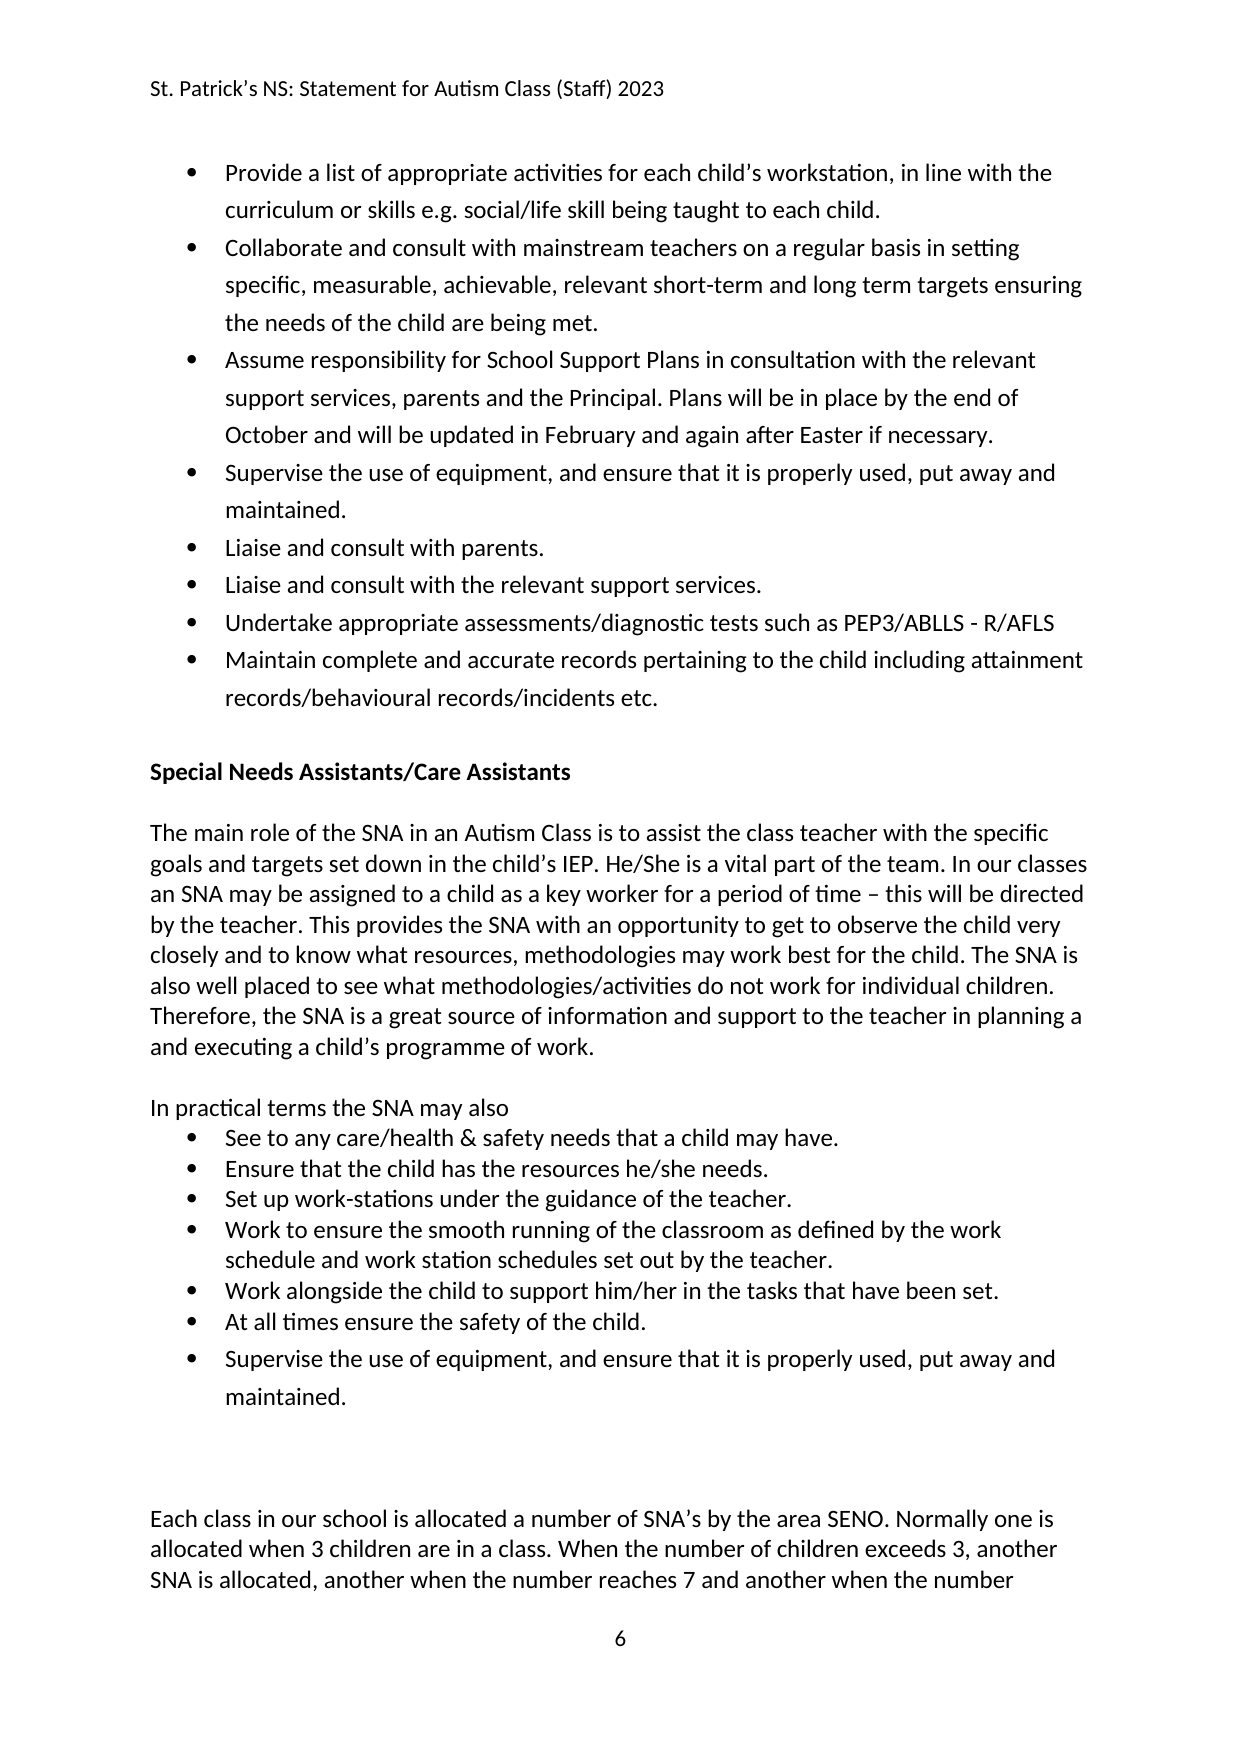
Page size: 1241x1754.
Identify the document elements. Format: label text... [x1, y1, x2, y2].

list Work alongside the child to support him/her in the tasks that have been set. [187, 1275, 1090, 1306]
list Supervise the use of equipment, and ensure that it is properly used, put away and maintained. [187, 1336, 1090, 1411]
list Liaise and consult with the relevant support services. [187, 562, 1090, 600]
list Liaise and consult with parents. [187, 525, 1090, 562]
text In practical terms the SNA may also [150, 1092, 1090, 1122]
list Maintain complete and accurate records pertaining to the child including attainment records/behavioural records/incidents etc. [187, 637, 1090, 712]
list Assume responsibility for School Support Plans in consultation with the relevant support services, parents and the Principal. Plans will be in place by the end of October and will be updated in February and again after Easter if necessary. [187, 337, 1090, 450]
list Supervise the use of equipment, and ensure that it is properly used, put away and maintained. [187, 450, 1090, 525]
list Set up work-stations under the guidance of the teacher. [187, 1183, 1090, 1214]
text Special Needs Assistants/Care Assistants [150, 756, 1090, 787]
list Provide a list of appropriate activities for each child’s workstation, in line with the curriculum or skills e.g. social/life skill being taught to each child. [187, 150, 1090, 225]
list At all times ensure the safety of the child. [187, 1306, 1090, 1336]
list See to any care/health & safety needs that a child may have. [187, 1122, 1090, 1153]
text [150, 1503, 1090, 1594]
list Collaborate and consult with mainstream teachers on a regular basis in setting specific, measurable, achievable, relevant short-term and long term targets ensuring the needs of the child are being met. [187, 225, 1090, 337]
text The main role of the SNA in an Autism Class is to assist the class teacher with the specific goals and targets set down in the child’s IEP. He/She is a vital part of the team. In our classes an SNA may be assigned to a child as a key worker for a period of time – this will be directed by the teacher. This provides the SNA with an opportunity to get to observe the child very closely and to know what resources, methodologies may work best for the child. The SNA is also well placed to see what methodologies/activities do not work for individual children. Therefore, the SNA is a great source of information and support to the teacher in planning a and executing a child’s programme of work. [150, 817, 1090, 1061]
list Work to ensure the smooth running of the classroom as defined by the work schedule and work station schedules set out by the teacher. [187, 1214, 1090, 1275]
list Undertake appropriate assessments/diagnostic tests such as PEP3/ABLLS - R/AFLS [187, 600, 1090, 637]
list Ensure that the child has the resources he/she needs. [187, 1153, 1090, 1183]
